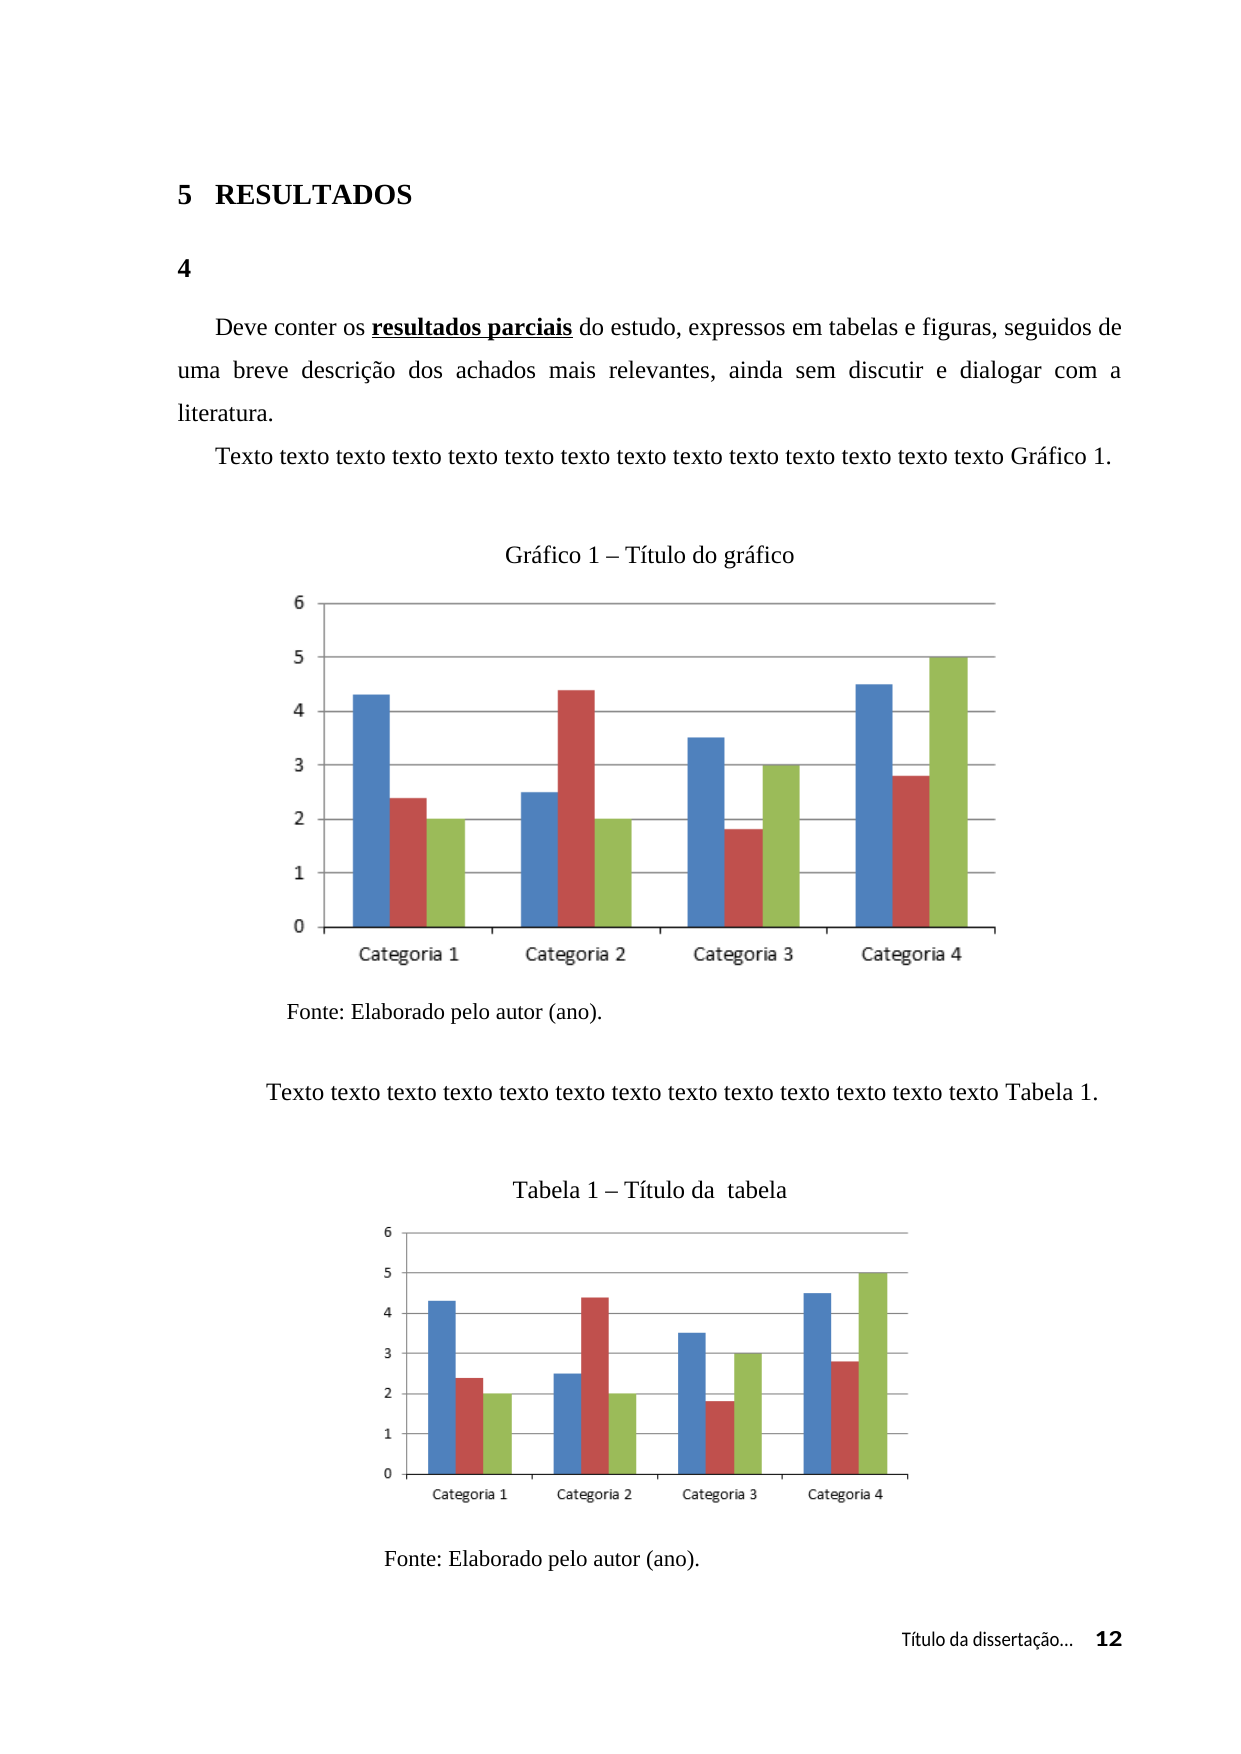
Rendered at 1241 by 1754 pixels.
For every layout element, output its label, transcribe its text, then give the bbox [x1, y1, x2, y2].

text Tabela 2 – Título da tabela [177, 1175, 1122, 1204]
text Gráfico 1 – Título do gráfico [177, 540, 1122, 568]
picture [372, 1216, 927, 1518]
text Fonte: Elaborado pelo autor (ano). [325, 1545, 1122, 1571]
text Deve conter os resultados parciais do estudo, expressos em tabelas e figuras, seguidos de uma breve descrição dos achados mais relevantes, ainda sem discutir e dialogar com a literatura. [177, 312, 1122, 427]
text Texto texto texto texto texto texto texto texto texto texto texto texto texto texto Gráfico 1. [177, 441, 1122, 470]
text Texto texto texto texto texto texto texto texto texto texto texto texto texto Tabela 2. [177, 1077, 1122, 1105]
text Fonte: Elaborado pelo autor (ano). [251, 998, 1122, 1024]
picture [278, 581, 1021, 986]
subtitle RESULTADOS [177, 177, 1122, 211]
